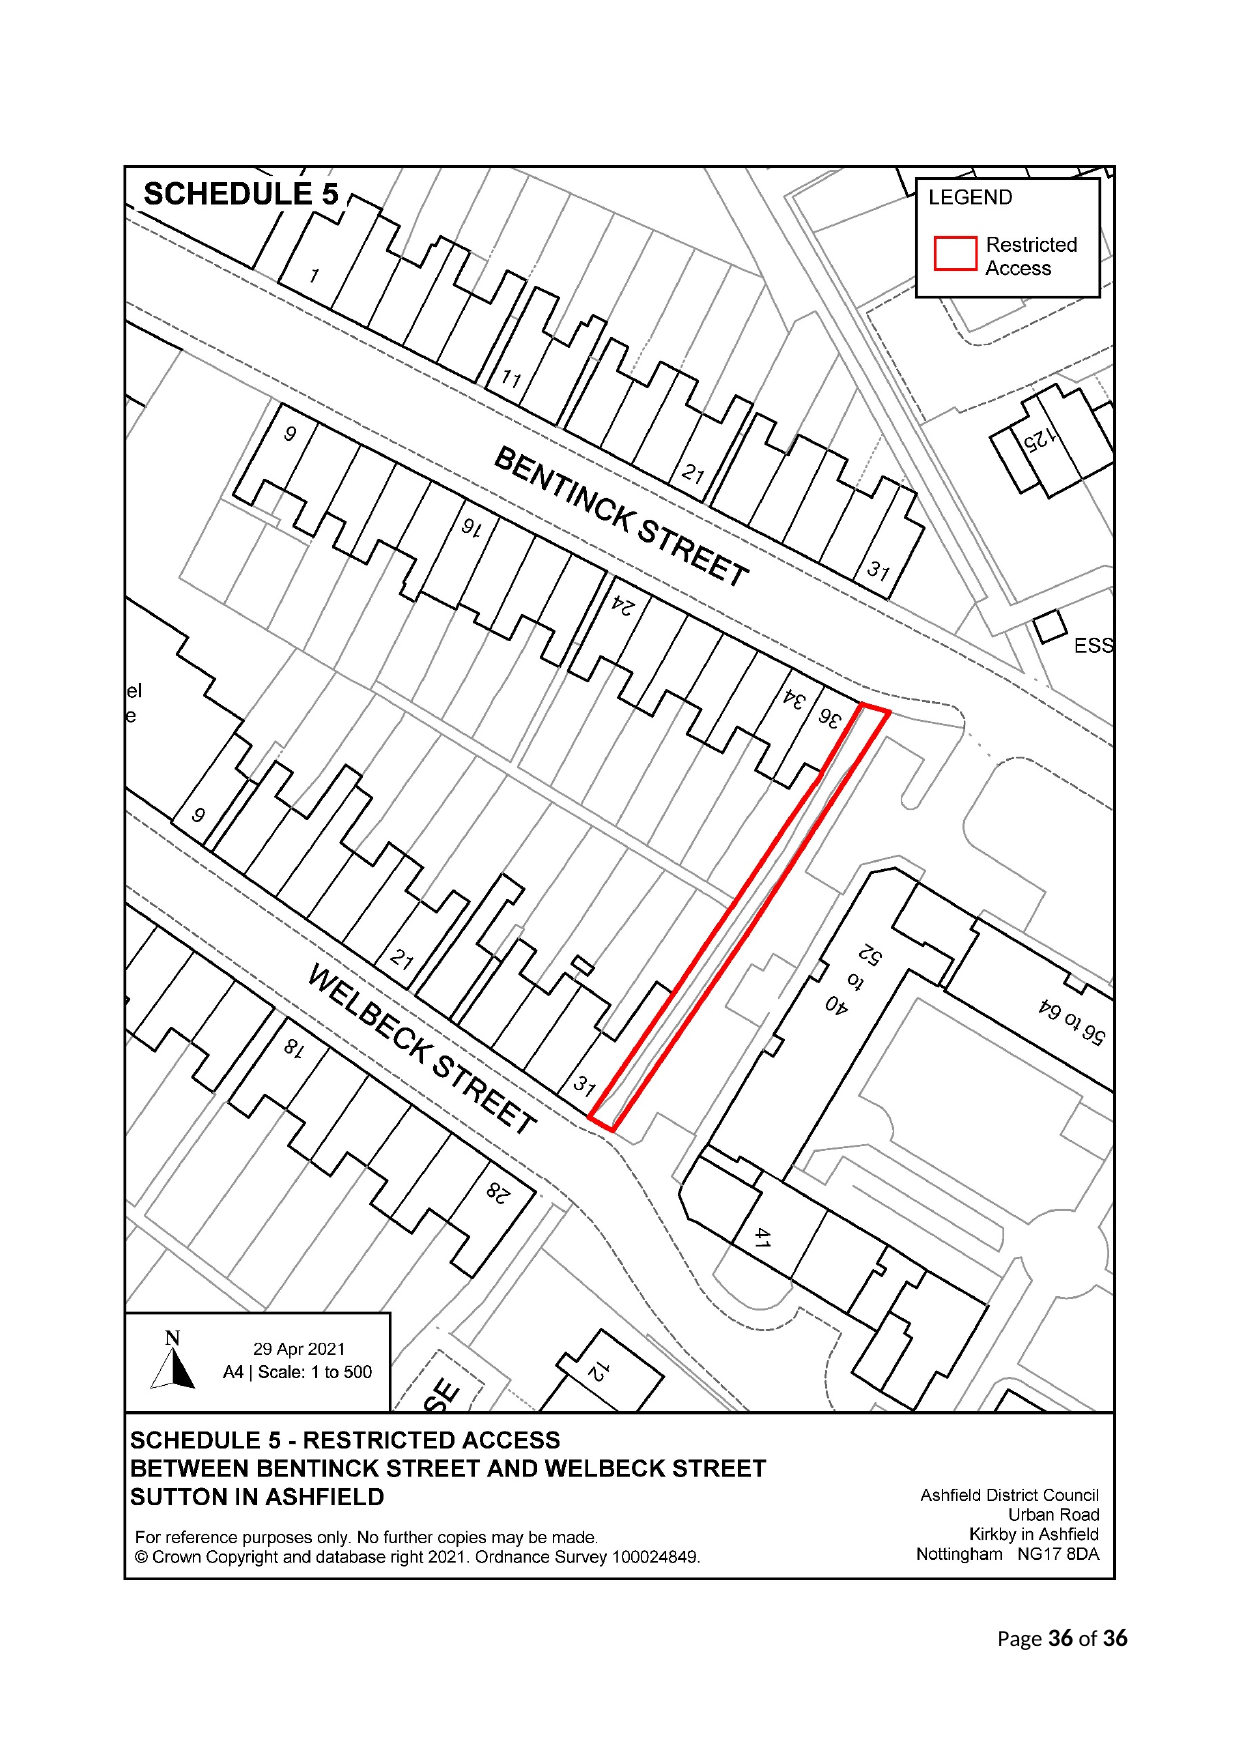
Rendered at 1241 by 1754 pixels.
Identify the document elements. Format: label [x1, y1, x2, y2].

picture [112, 150, 1128, 1588]
